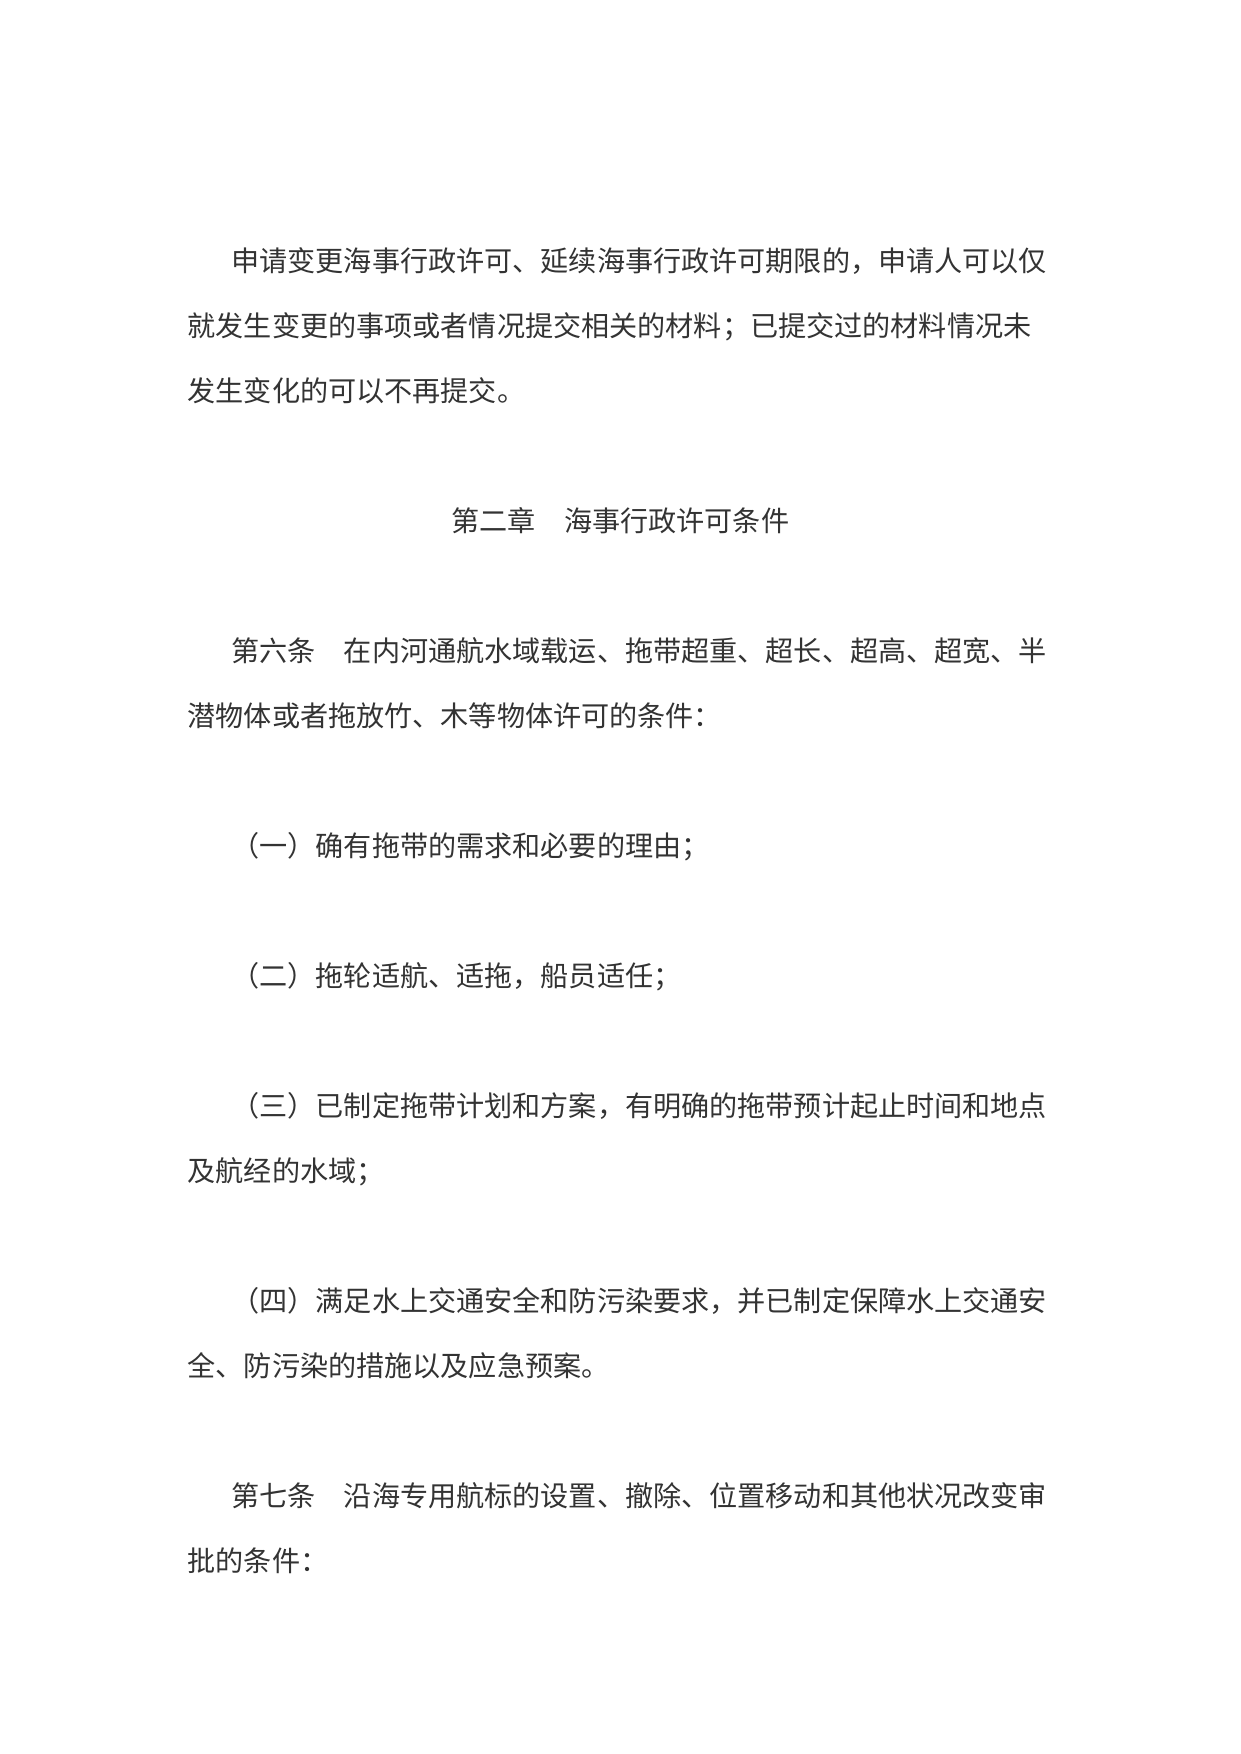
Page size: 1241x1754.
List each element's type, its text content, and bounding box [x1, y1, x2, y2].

text （二）拖轮适航、适拖，船员适任； [187, 942, 1053, 1007]
text （四）满足水上交通安全和防污染要求，并已制定保障水上交通安全、防污染的措施以及应急预案。 [187, 1267, 1053, 1397]
text 第七条 沿海专用航标的设置、撤除、位置移动和其他状况改变审批的条件： [187, 1462, 1053, 1592]
text 第二章 海事行政许可条件 [187, 487, 1053, 552]
text 申请变更海事行政许可、延续海事行政许可期限的，申请人可以仅就发生变更的事项或者情况提交相关的材料；已提交过的材料情况未发生变化的可以不再提交。 [187, 227, 1053, 422]
text （三）已制定拖带计划和方案，有明确的拖带预计起止时间和地点及航经的水域； [187, 1072, 1053, 1202]
text （一）确有拖带的需求和必要的理由； [187, 812, 1053, 877]
text 第六条 在内河通航水域载运、拖带超重、超长、超高、超宽、半潜物体或者拖放竹、木等物体许可的条件： [187, 617, 1053, 747]
